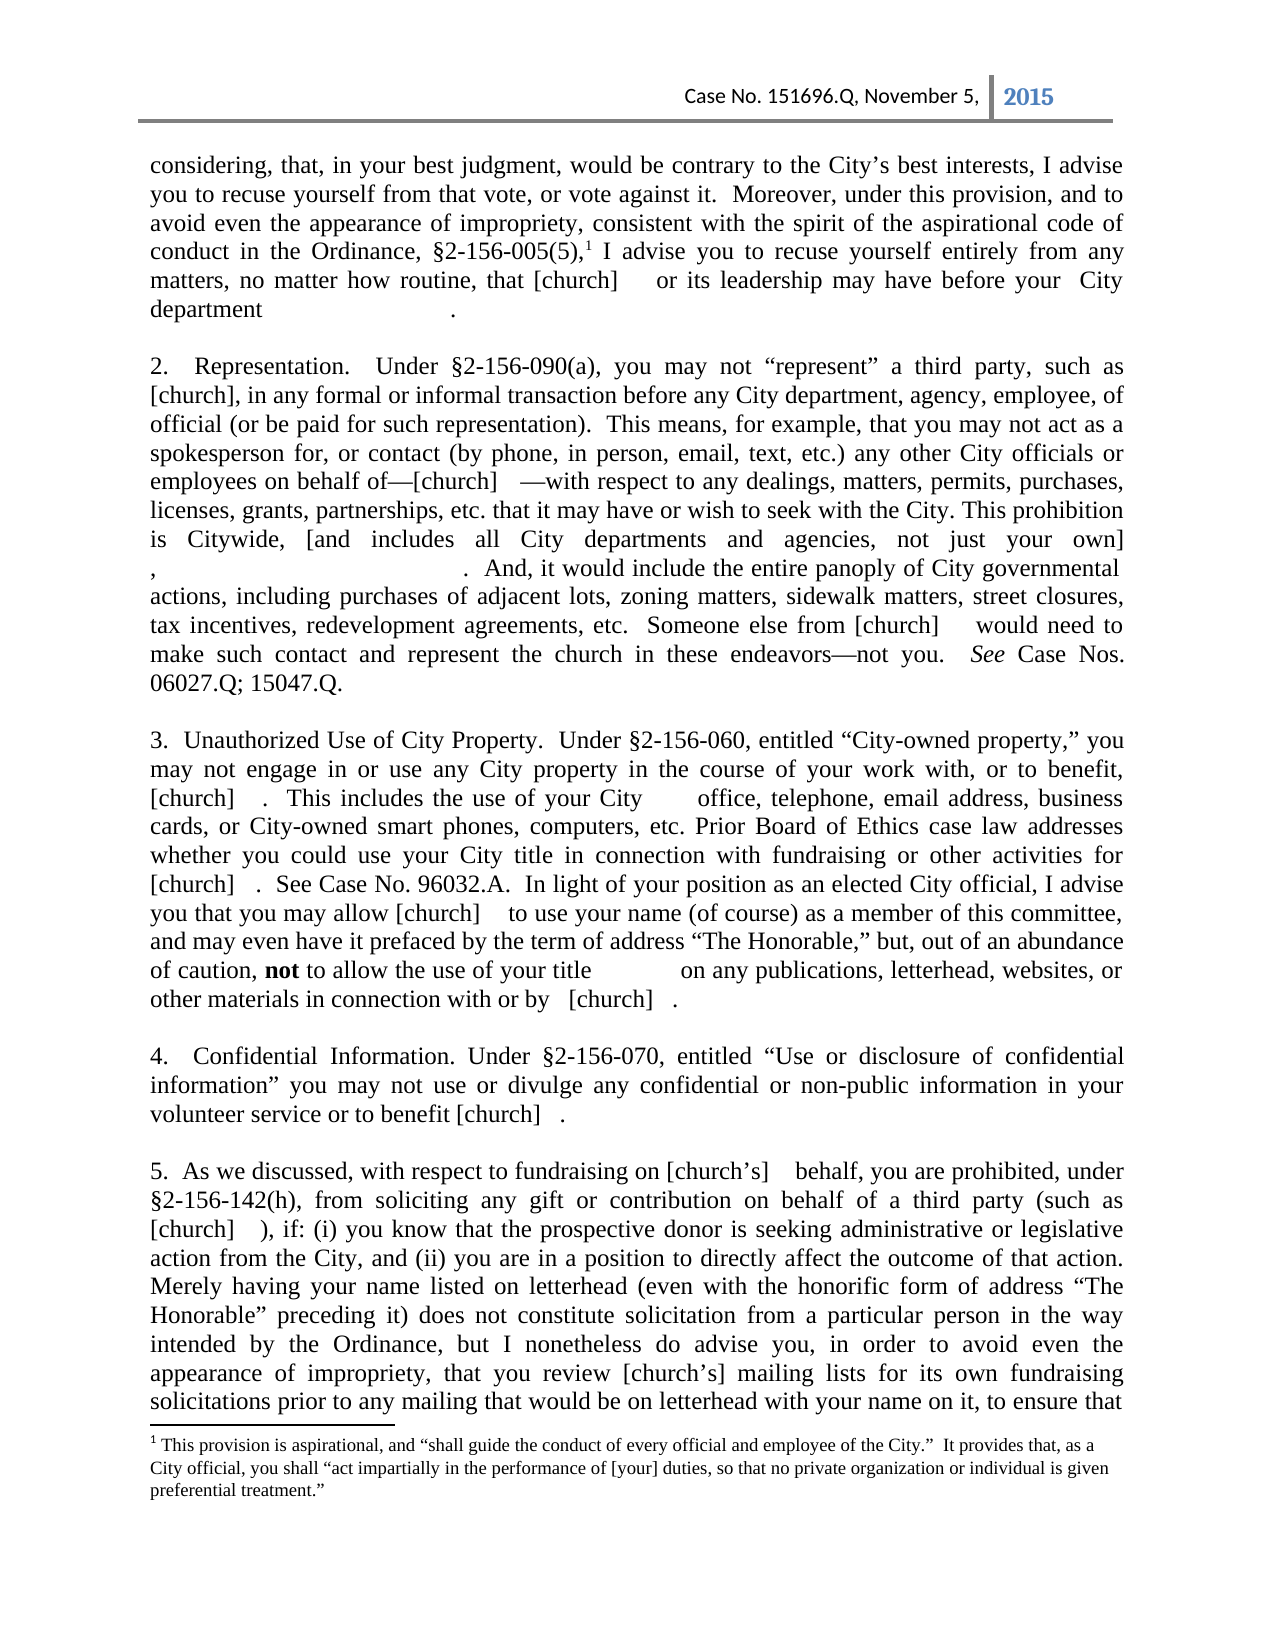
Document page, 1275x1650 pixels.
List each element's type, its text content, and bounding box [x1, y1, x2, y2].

text 3. Unauthorized Use of City Property. Under §2-156-060, entitled “City-owned property,” you may not engage in or use any City property in the course of your work with, or to benefit, [church] . This includes the use of your City office, telephone, email address, business cards, or City-owned smart phones, computers, etc. Prior Board of Ethics case law addresses whether you could use your City title in connection with fundraising or other activities for [church] . See Case No. 96032.A. In light of your position as an elected City official, I advise you that you may allow [church] to use your name (of course) as a member of this committee, and may even have it prefaced by the term of address “The Honorable,” but, out of an abundance of caution, not to allow the use of your title on any publications, letterhead, websites, or other materials in connection with or by [church] . [150, 725, 1125, 1013]
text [150, 150, 1125, 323]
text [150, 1156, 1125, 1415]
text 2. Representation. Under §2-156-090(a), you may not “represent” a third party, such as [church], in any formal or informal transaction before any City department, agency, employee, of official (or be paid for such representation). This means, for example, that you may not act as a spokesperson for, or contact (by phone, in person, email, text, etc.) any other City officials or employees on behalf of—[church] —with respect to any dealings, matters, permits, purchases, licenses, grants, partnerships, etc. that it may have or wish to seek with the City. This prohibition is Citywide, [and includes all City departments and agencies, not just your own] , . And, it would include the entire panoply of City governmental actions, including purchases of adjacent lots, zoning matters, sidewalk matters, street closures, tax incentives, redevelopment agreements, etc. Someone else from [church] would need to make such contact and represent the church in these endeavors—not you. See Case Nos. 06027.Q; 15047.Q. [150, 351, 1125, 696]
text 4. Confidential Information. Under §2-156-070, entitled “Use or disclosure of confidential information” you may not use or divulge any confidential or non-public information in your volunteer service or to benefit [church] . [150, 1041, 1125, 1128]
